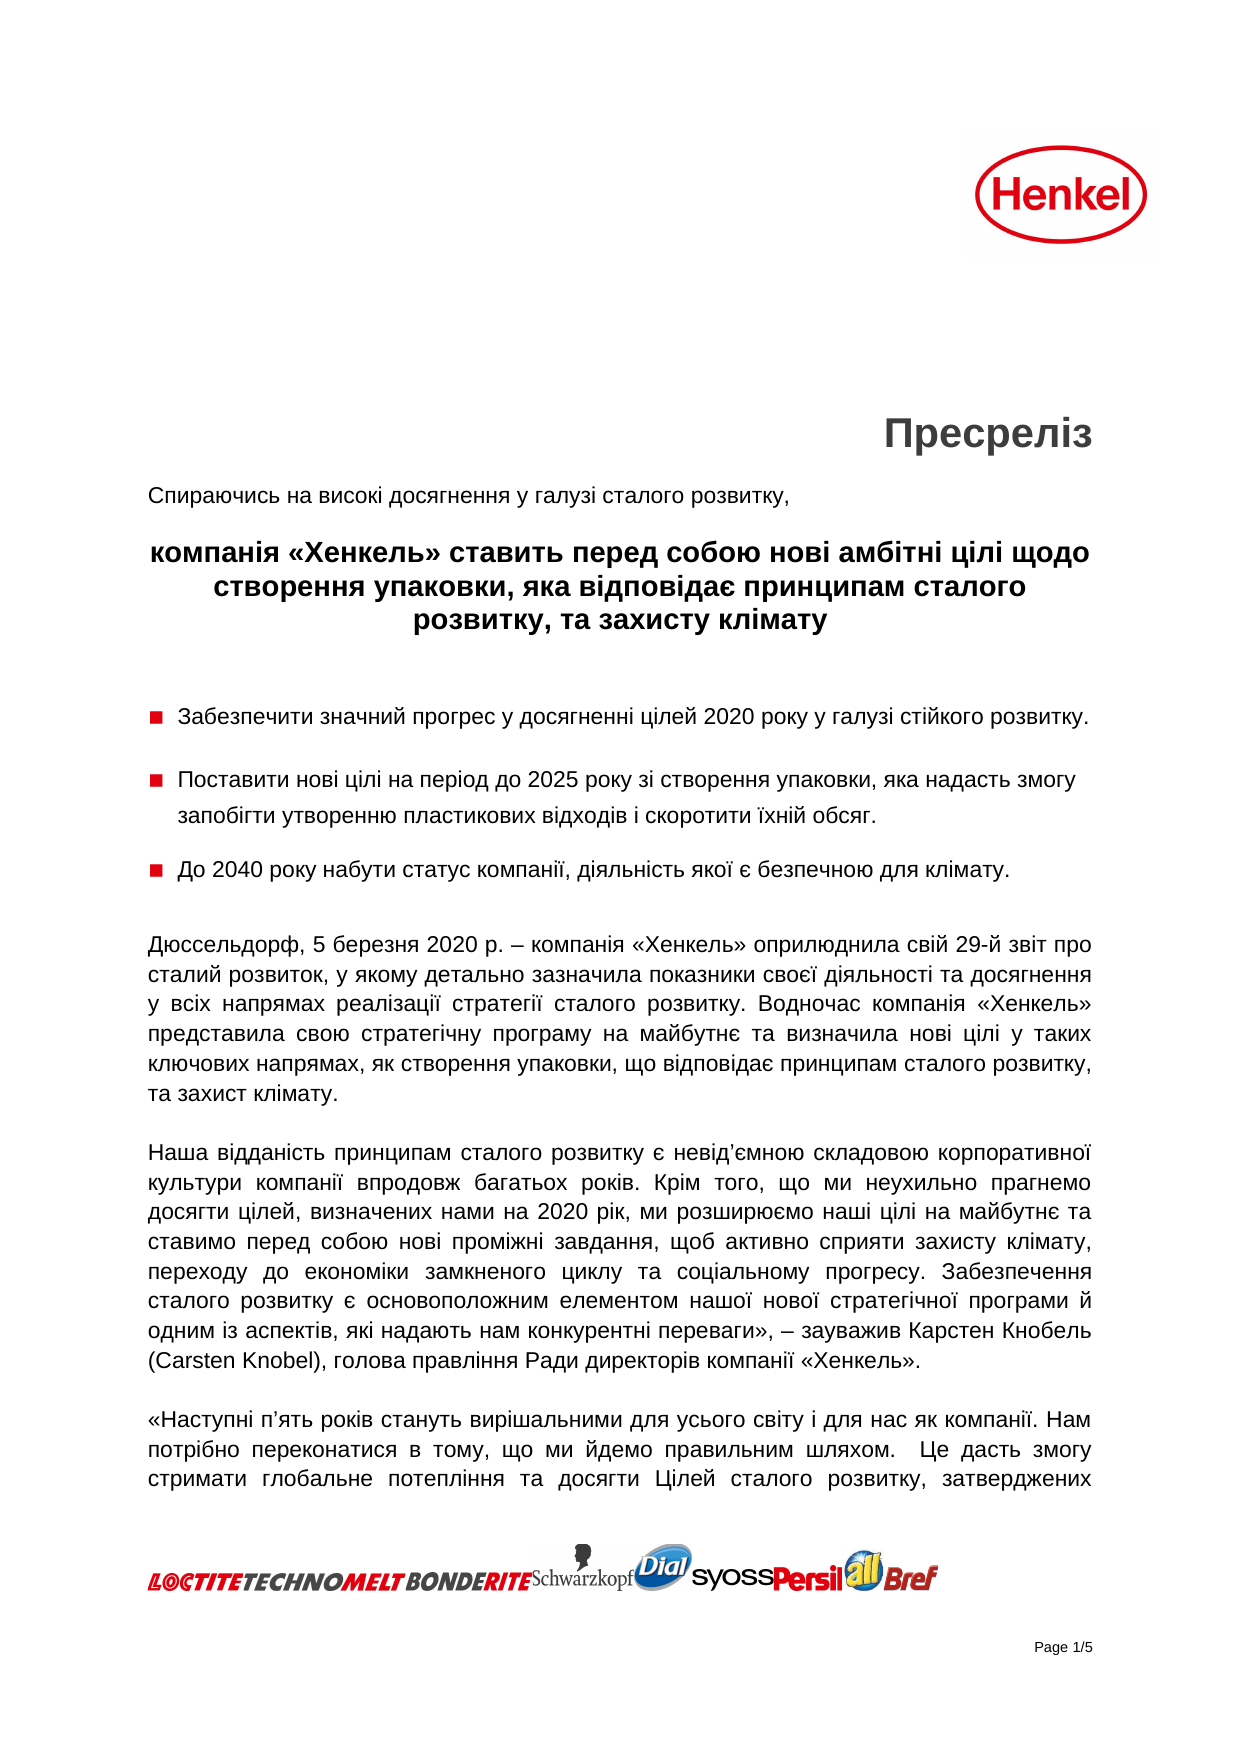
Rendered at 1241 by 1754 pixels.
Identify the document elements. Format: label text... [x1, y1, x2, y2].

text компанія «Хенкель» ставить перед собою нові амбітні цілі щодо створення упаковки, яка відповідає принципам сталого розвитку, та захисту клімату [148, 535, 1092, 636]
text Наша відданість принципам сталого розвитку є невід’ємною складовою корпоративної культури компанії впродовж багатьох років. Крім того, що ми неухильно прагнемо досягти цілей, визначених нами на 2020 рік, ми розширюємо наші цілі на майбутнє та ставимо перед собою нові проміжні завдання, щоб активно сприяти захисту клімату, переходу до економіки замкненого циклу та соціальному прогресу. Забезпечення сталого розвитку є основоположним елементом нашої нової стратегічної програми й одним із аспектів, які надають нам конкурентні переваги», – зауважив Карстен Кнобель (Carsten Knobel), голова правління Ради директорів компанії «Хенкель». [148, 1139, 1092, 1373]
list Поставити нові цілі на період до 2025 року зі створення упаковки, яка надасть змогу запобігти утворенню пластикових відходів і скоротити їхній обсяг. [148, 751, 1092, 828]
text Спираючись на високі досягнення у галузі сталого розвитку, [148, 482, 1092, 509]
list Забезпечити значний прогрес у досягненні цілей 2020 року у галузі стійкого розвитку. [148, 687, 1092, 738]
picture [147, 1544, 939, 1591]
picture [965, 130, 1157, 260]
text Дюссельдорф, 5 березня 2020 р. – компанія «Хенкель» оприлюднила свій 29-й звіт про сталий розвиток, у якому детально зазначила показники своєї діяльності та досягнення у всіх напрямах реалізації стратегії сталого розвитку. Водночас компанія «Хенкель» представила свою стратегічну програму на майбутнє та визначила нові цілі у таких ключових напрямах, як створення упаковки, що відповідає принципам сталого розвитку, та захист клімату. [148, 931, 1092, 1106]
list До 2040 року набути статус компанії, діяльність якої є безпечною для клімату. [148, 841, 1092, 892]
